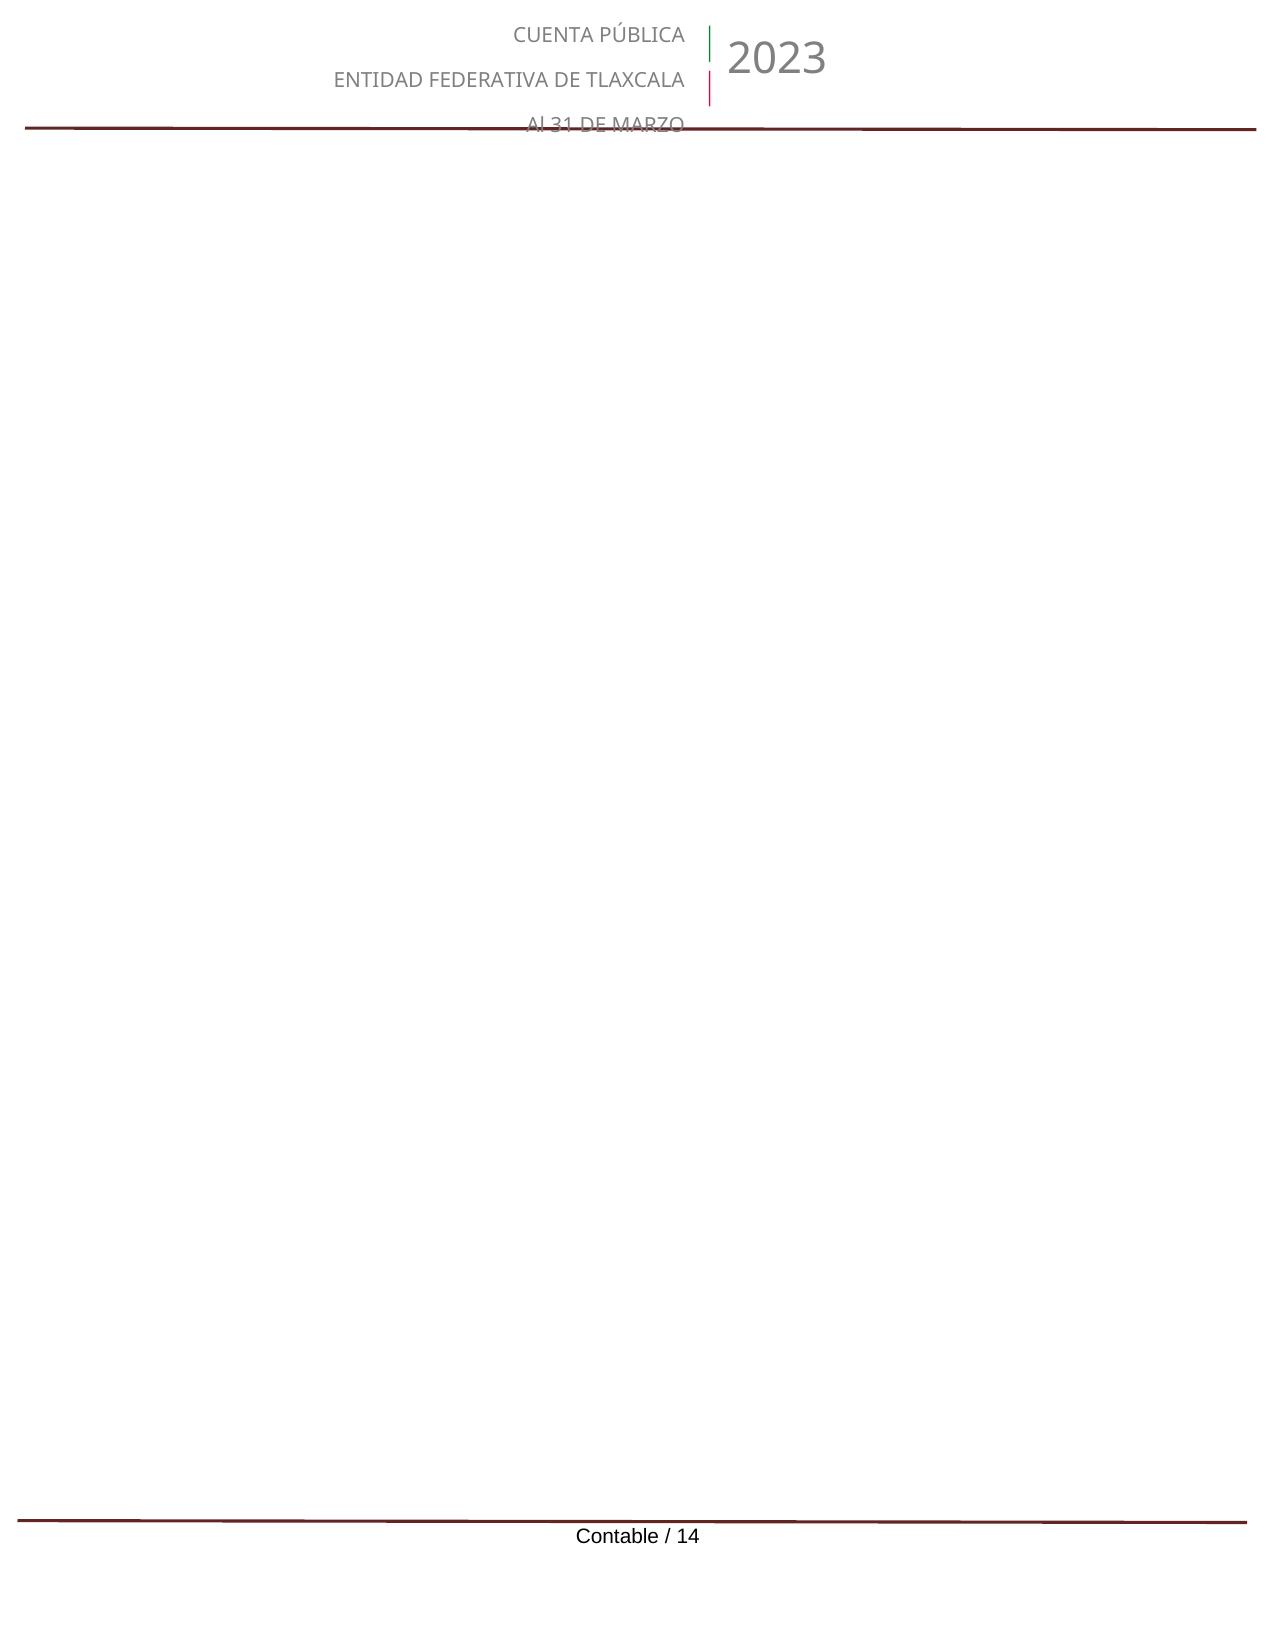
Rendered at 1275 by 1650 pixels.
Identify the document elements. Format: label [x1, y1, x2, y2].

picture [702, 14, 723, 110]
